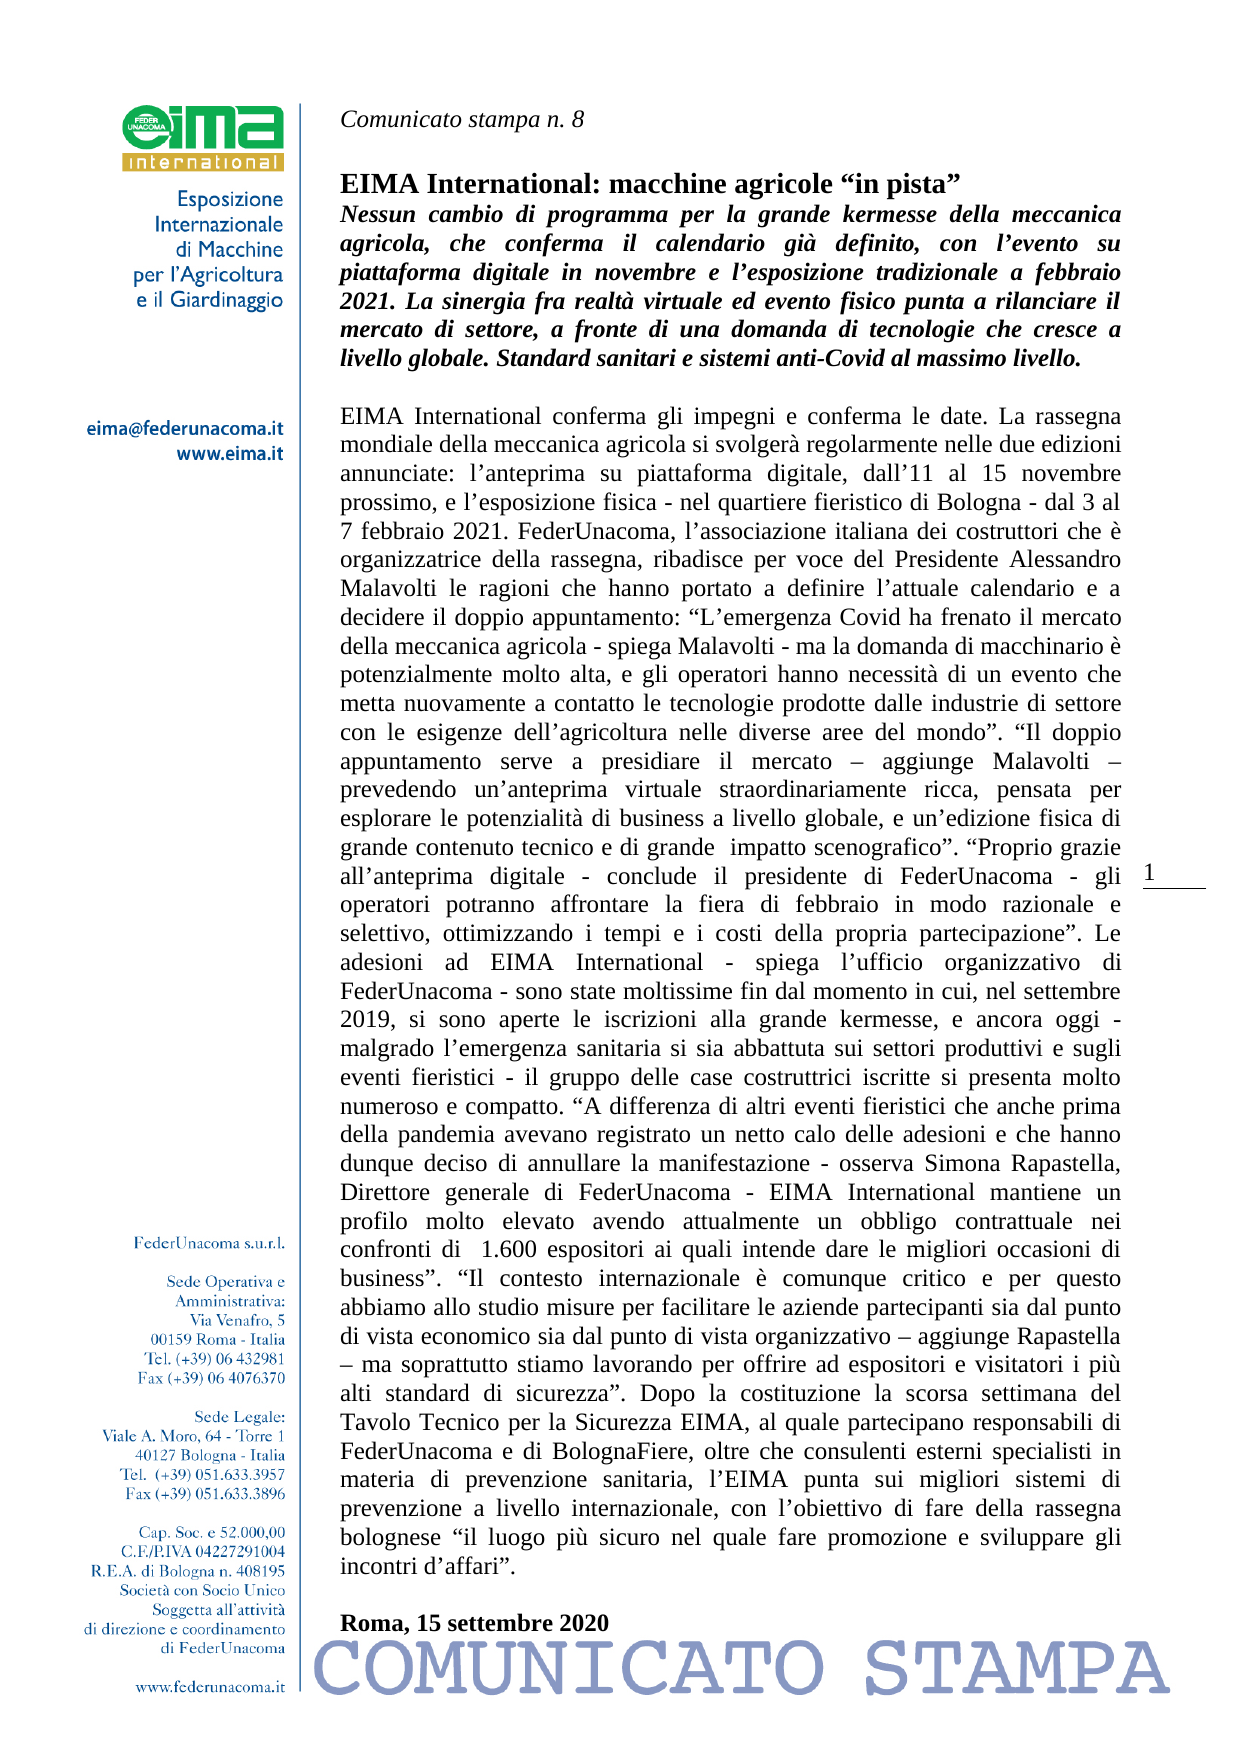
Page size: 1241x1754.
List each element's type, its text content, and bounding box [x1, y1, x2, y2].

text Comunicato stampa n. 8 [340, 104, 1122, 132]
text EIMA International: macchine agricole “in pista” [340, 166, 1122, 199]
text Nessun cambio di programma per la grande kermesse della meccanica agricola, che conferma il calendario già definito, con l’evento su piattaforma digitale in novembre e l’esposizione tradizionale a febbraio 2021. La sinergia fra realtà virtuale ed evento fisico punta a rilanciare il mercato di settore, a fronte di una domanda di tecnologie che cresce a livello globale. Standard sanitari e sistemi anti-Covid al massimo livello. [340, 199, 1122, 372]
text EIMA International conferma gli impegni e conferma le date. La rassegna mondiale della meccanica agricola si svolgerà regolarmente nelle due edizioni annunciate: l’anteprima su piattaforma digitale, dall’11 al 15 novembre prossimo, e l’esposizione fisica - nel quartiere fieristico di Bologna - dal 3 al 7 febbraio 2021. FederUnacoma, l’associazione italiana dei costruttori che è organizzatrice della rassegna, ribadisce per voce del Presidente Alessandro Malavolti le ragioni che hanno portato a definire l’attuale calendario e a decidere il doppio appuntamento: “L’emergenza Covid ha frenato il mercato della meccanica agricola - spiega Malavolti - ma la domanda di macchinario è potenzialmente molto alta, e gli operatori hanno necessità di un evento che metta nuovamente a contatto le tecnologie prodotte dalle industrie di settore con le esigenze dell’agricoltura nelle diverse aree del mondo”. “Il doppio appuntamento serve a presidiare il mercato – aggiunge Malavolti – prevedendo un’anteprima virtuale straordinariamente ricca, pensata per esplorare le potenzialità di business a livello globale, e un’edizione fisica di grande contenuto tecnico e di grande impatto scenografico”. “Proprio grazie all’anteprima digitale - conclude il presidente di FederUnacoma - gli operatori potranno affrontare la fiera di febbraio in modo razionale e selettivo, ottimizzando i tempi e i costi della propria partecipazione”. Le adesioni ad EIMA International - spiega l’ufficio organizzativo di FederUnacoma - sono state moltissime fin dal momento in cui, nel settembre 2019, si sono aperte le iscrizioni alla grande kermesse, e ancora oggi - malgrado l’emergenza sanitaria si sia abbattuta sui settori produttivi e sugli eventi fieristici - il gruppo delle case costruttrici iscritte si presenta molto numeroso e compatto. “A differenza di altri eventi fieristici che anche prima della pandemia avevano registrato un netto calo delle adesioni e che hanno dunque deciso di annullare la manifestazione - osserva Simona Rapastella, Direttore generale di FederUnacoma - EIMA International mantiene un profilo molto elevato avendo attualmente un obbligo contrattuale nei confronti di 1.600 espositori ai quali intende dare le migliori occasioni di business”. “Il contesto internazionale è comunque critico e per questo abbiamo allo studio misure per facilitare le aziende partecipanti sia dal punto di vista economico sia dal punto di vista organizzativo – aggiunge Rapastella – ma soprattutto stiamo lavorando per offrire ad espositori e visitatori i più alti standard di sicurezza”. Dopo la costituzione la scorsa settimana del Tavolo Tecnico per la Sicurezza EIMA, al quale partecipano responsabili di FederUnacoma e di BolognaFiere, oltre che consulenti esterni specialisti in materia di prevenzione sanitaria, l’EIMA punta sui migliori sistemi di prevenzione a livello internazionale, con l’obiettivo di fare della rassegna bolognese “il luogo più sicuro nel quale fare promozione e sviluppare gli incontri d’affari”. [340, 401, 1122, 1579]
picture [0, 0, 1240, 1754]
text Roma, 15 settembre 2020 [340, 1608, 1122, 1637]
